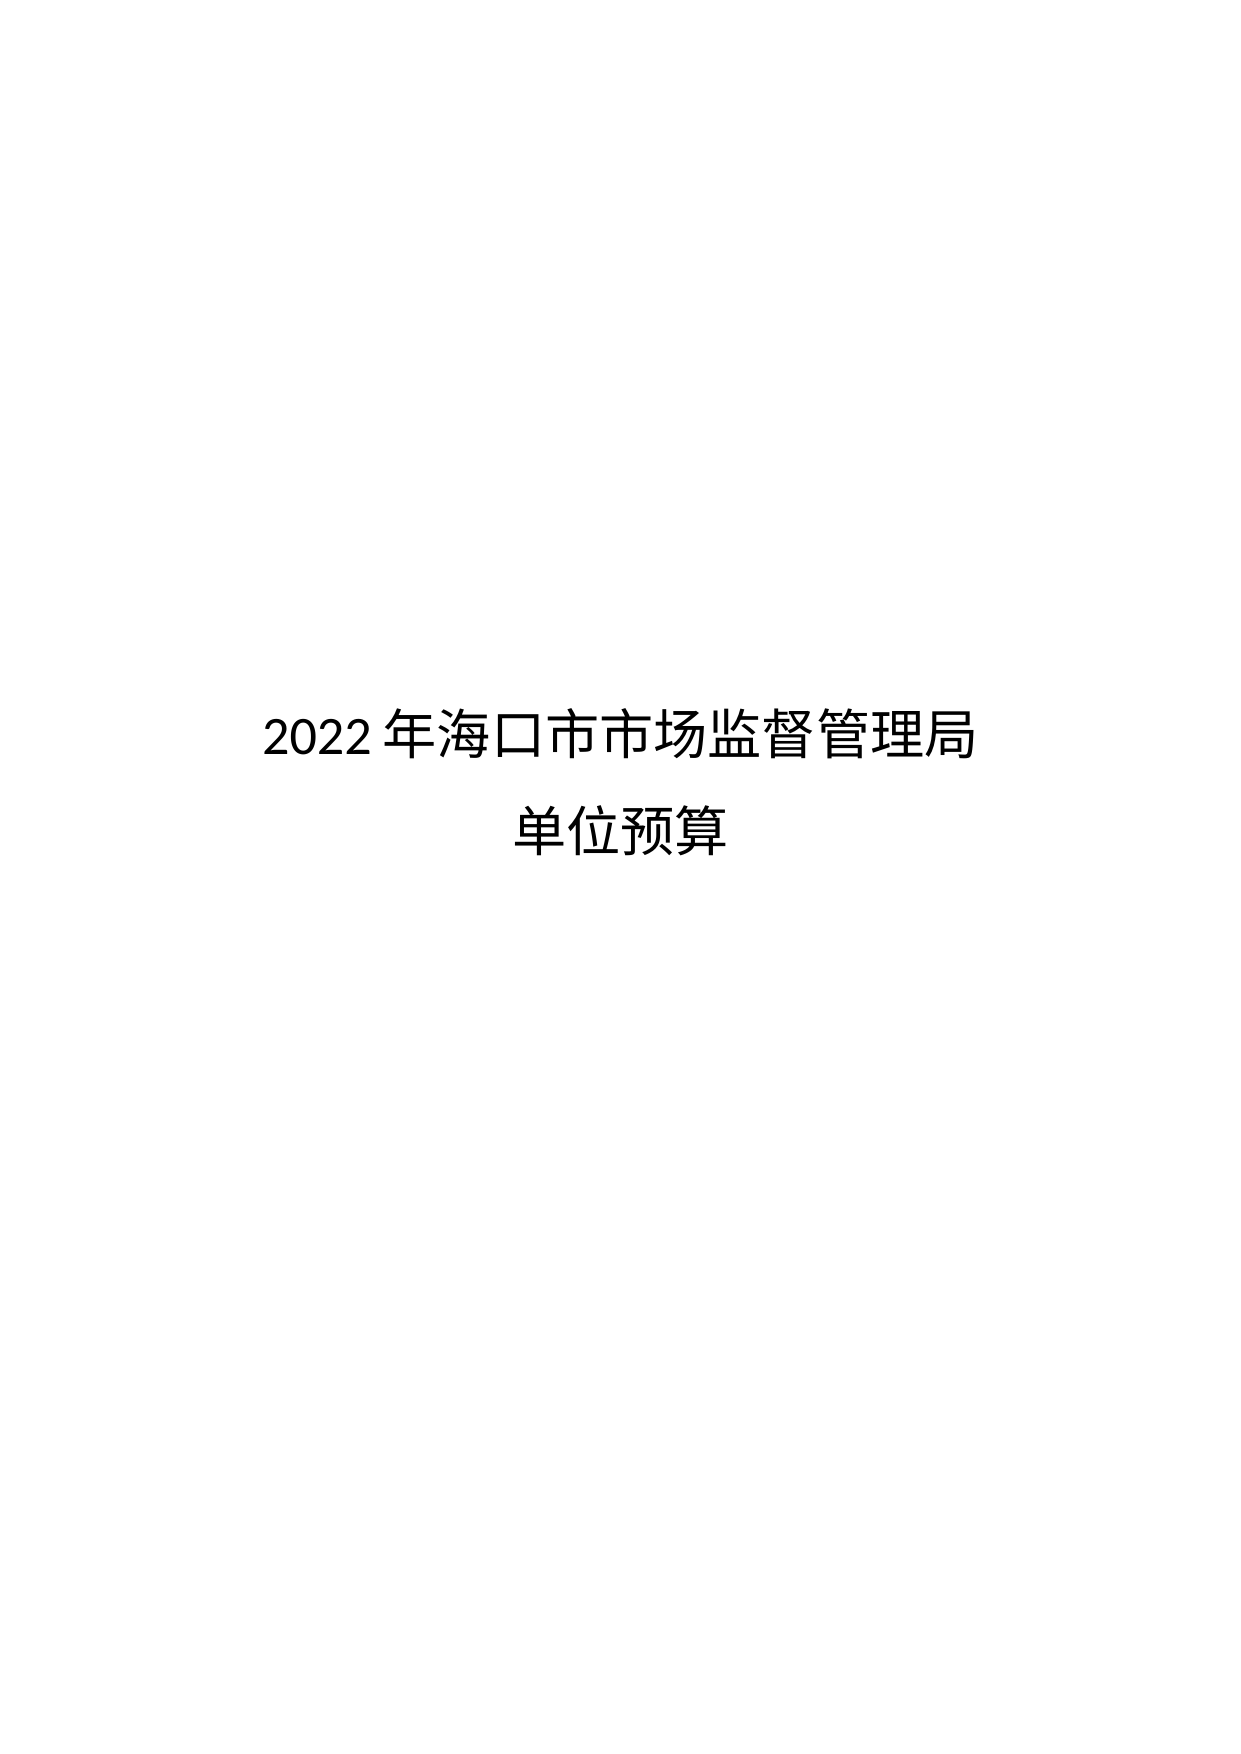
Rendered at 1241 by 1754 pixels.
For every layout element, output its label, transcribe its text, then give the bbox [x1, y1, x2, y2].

text 2022年海口市市场监督管理局 [187, 682, 1053, 779]
text 单位预算 [187, 779, 1053, 877]
